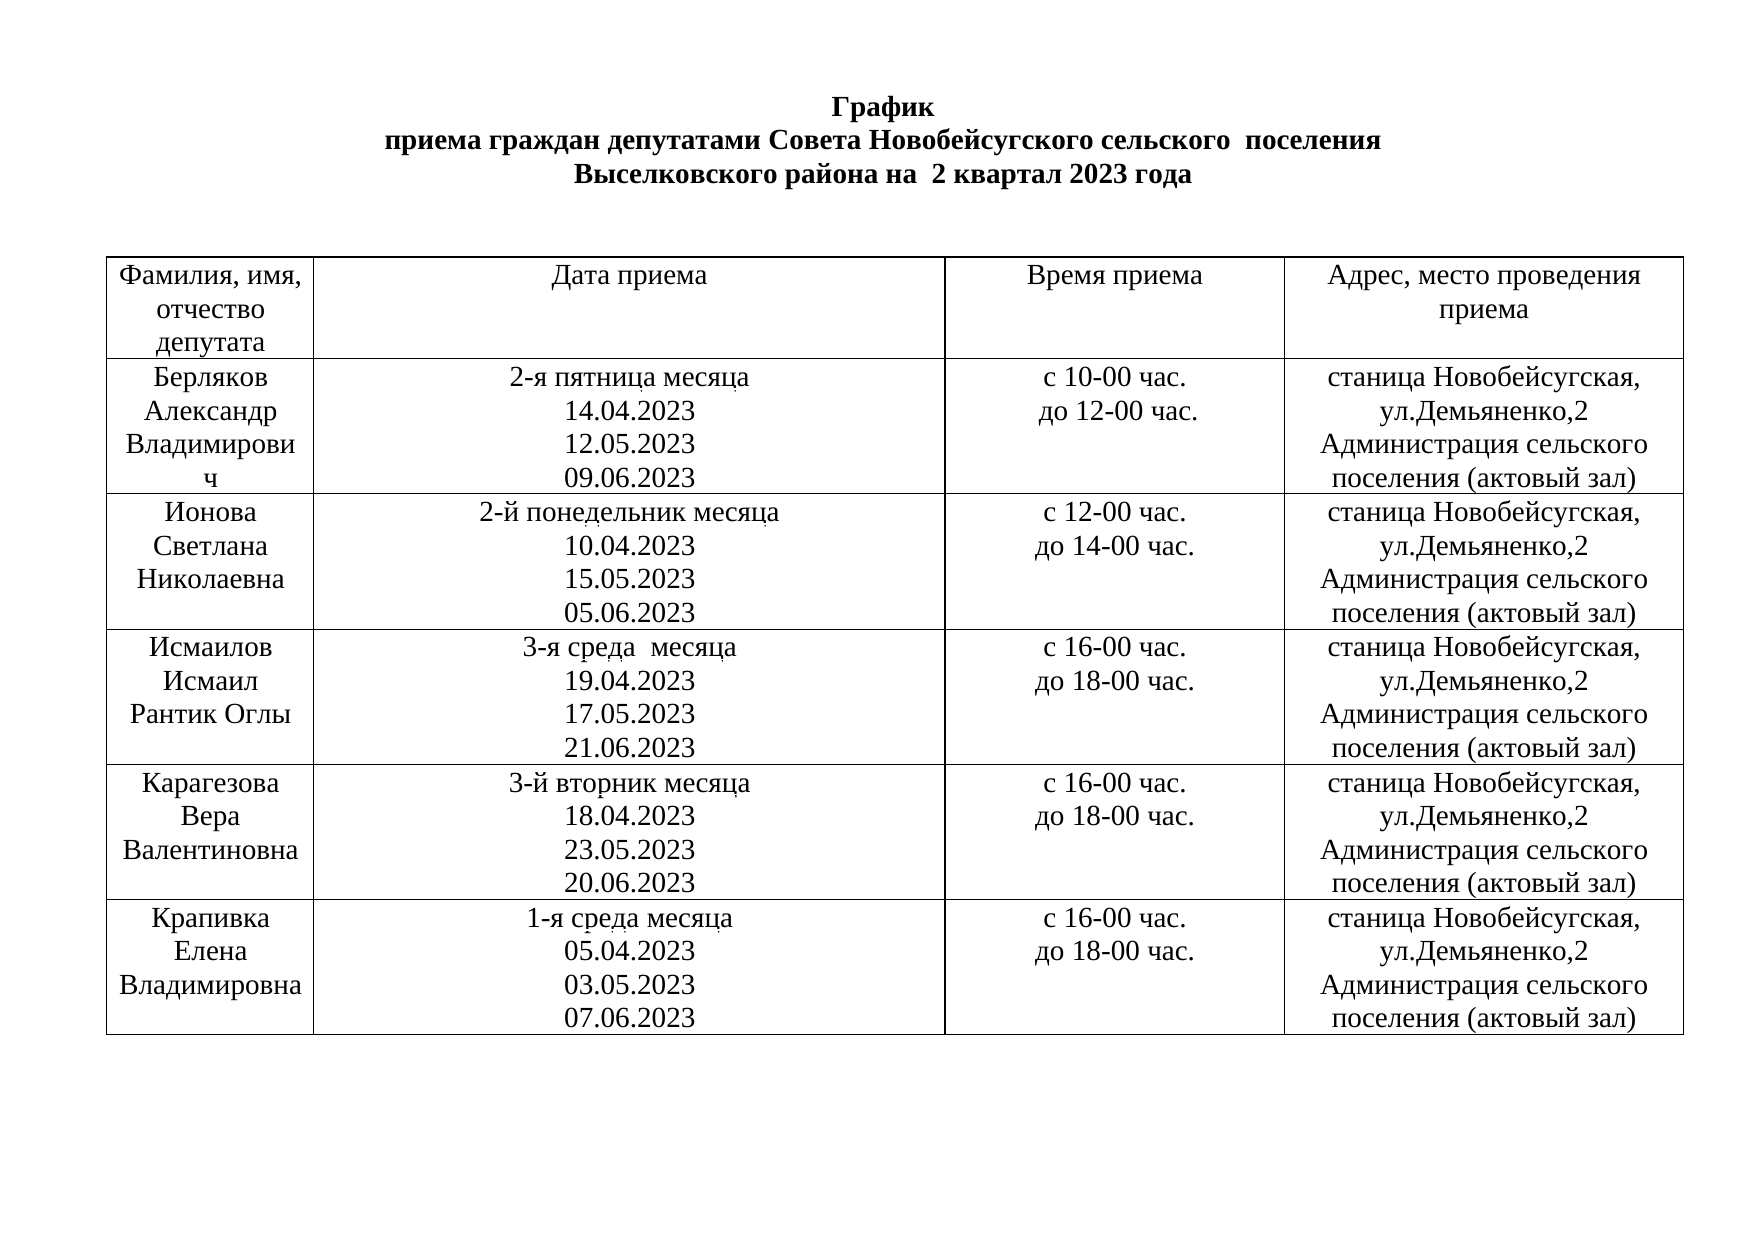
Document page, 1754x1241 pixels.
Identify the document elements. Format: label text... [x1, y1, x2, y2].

table_cell с 16-00 час. до 18-00 час. [946, 900, 1284, 1034]
table_cell 3-й вторник месяца 18.04.2023 23.05.2023 20.06.2023 [314, 765, 944, 899]
table_cell с 16-00 час. до 18-00 час. [946, 765, 1284, 899]
table_cell 3-я среда месяца 19.04.2023 17.05.2023 21.06.2023 [314, 630, 944, 764]
table_cell Ионова Светлана Николаевна [107, 494, 313, 628]
table_cell Исмаилов Исмаил Рантик Оглы [107, 630, 313, 764]
table_cell Карагезова Вера Валентиновна [107, 765, 313, 899]
table_cell 2-я пятница месяца 14.04.2023 12.05.2023 09.06.2023 [314, 359, 944, 493]
table_header Время приема [946, 258, 1284, 358]
table_cell с 10-00 час. до 12-00 час. [946, 359, 1284, 493]
table_cell станица Новобейсугская, ул.Демьяненко,2 Администрация сельского поселения (актовый зал) [1285, 359, 1683, 493]
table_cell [1285, 900, 1683, 1034]
text График [124, 89, 1636, 122]
table_cell станица Новобейсугская, ул.Демьяненко,2 Администрация сельского поселения (актовый зал) [1285, 630, 1683, 764]
table_header Дата приема [314, 258, 944, 358]
table_cell станица Новобейсугская, ул.Демьяненко,2 Администрация сельского поселения (актовый зал) [1285, 494, 1683, 628]
table_cell с 16-00 час. до 18-00 час. [946, 630, 1284, 764]
table_cell Берляков Александр Владимирович [107, 359, 313, 493]
table_cell 2-й понедельник месяца 10.04.2023 15.05.2023 05.06.2023 [314, 494, 944, 628]
table_cell станица Новобейсугская, ул.Демьяненко,2 Администрация сельского поселения (актовый зал) [1285, 765, 1683, 899]
table_cell Крапивка Елена Владимировна [107, 900, 313, 1034]
table_header Фамилия, имя, отчество депутата [107, 258, 313, 358]
text Выселковского района на 2 квартал 2023 года [124, 156, 1636, 189]
table_header Адрес, место проведения приема [1285, 258, 1683, 358]
table_cell с 12-00 час. до 14-00 час. [946, 494, 1284, 628]
text приема граждан депутатами Совета Новобейсугского сельского поселения [124, 122, 1636, 156]
table_cell 1-я среда месяца 05.04.2023 03.05.2023 07.06.2023 [314, 900, 944, 1034]
